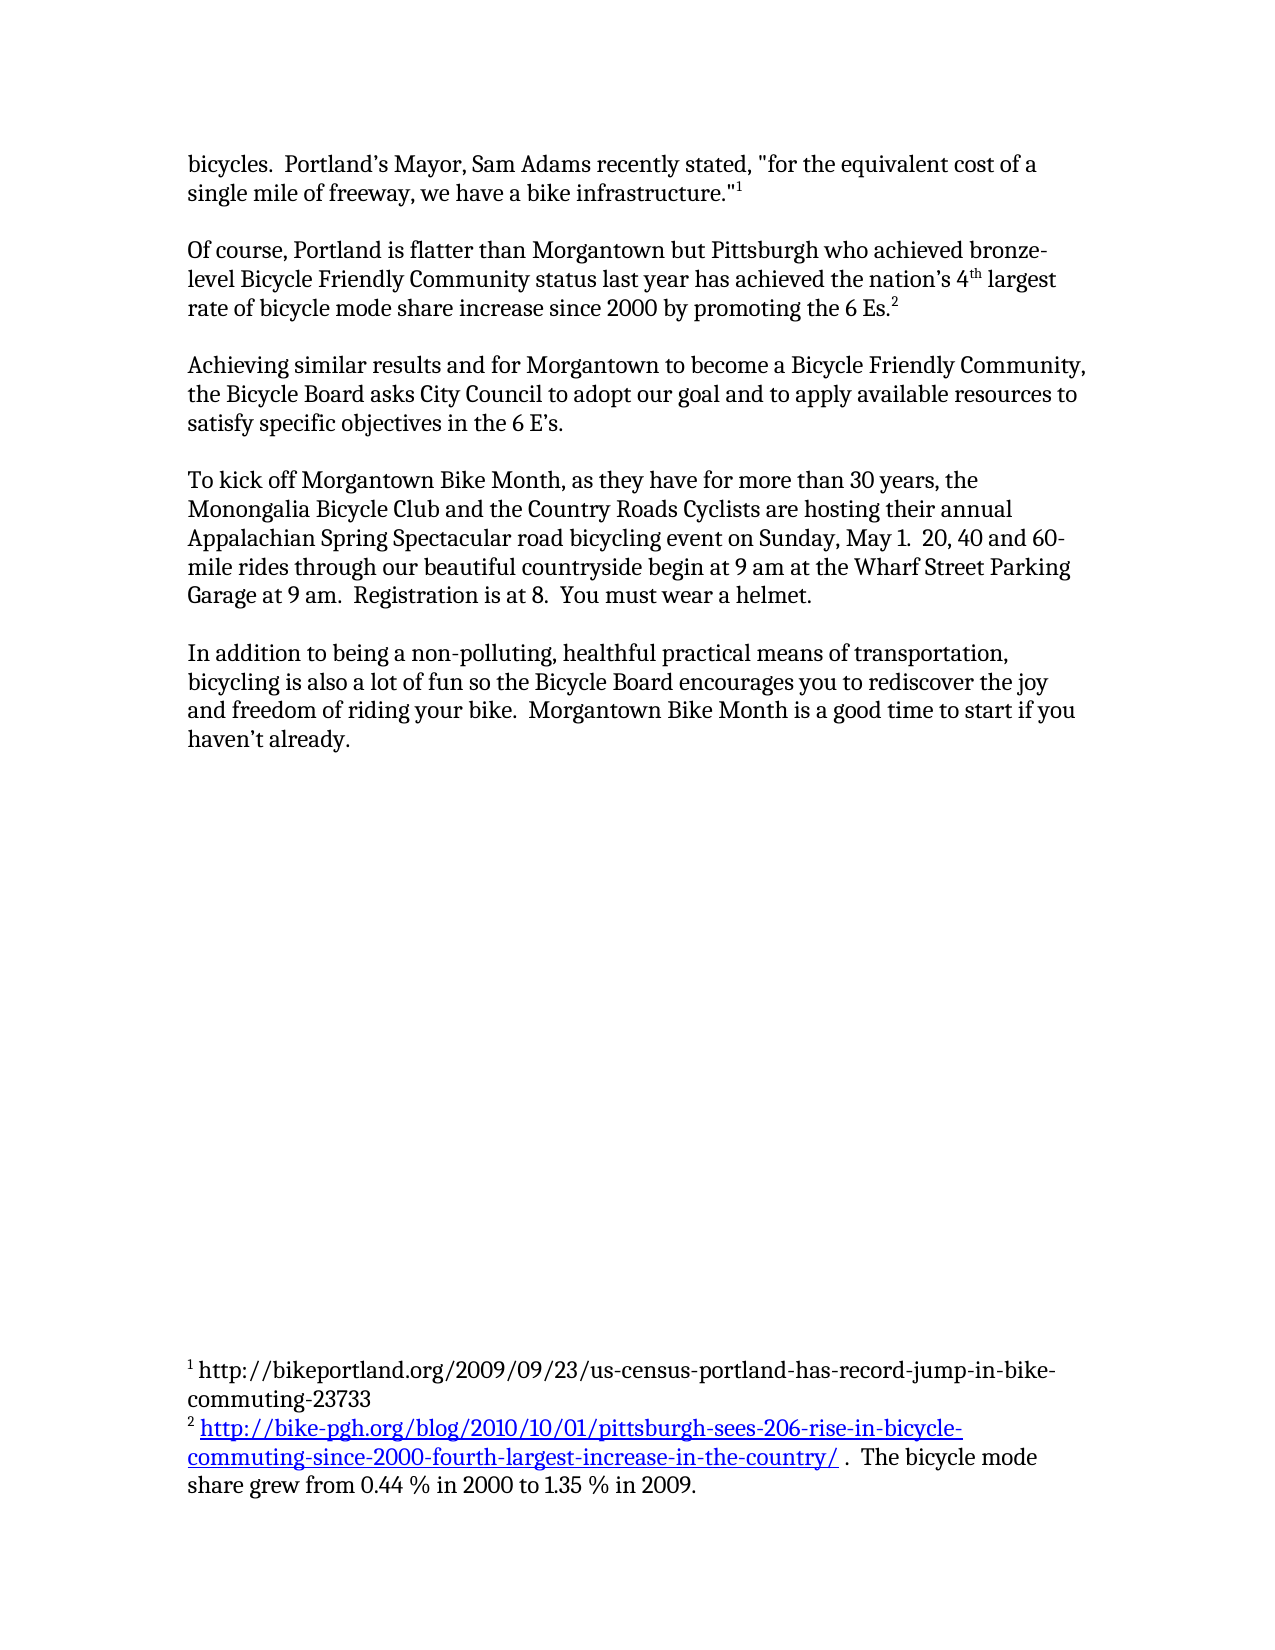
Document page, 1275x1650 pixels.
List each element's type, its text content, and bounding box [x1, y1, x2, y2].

text In addition to being a non-polluting, healthful practical means of transportation, bicycling is also a lot of fun so the Bicycle Board encourages you to rediscover the joy and freedom of riding your bike. Morgantown Bike Month is a good time to start if you haven’t already. [187, 639, 1087, 754]
list kick of Morgantown Bike Month, as they have for 0 years, the Monongalia Bicycle Club and the Country Roads Cyclists are hosting their annual Appalachian Spring Spectacular road bicycling event. 20, 40 and 60-mile rides through our beautiful countryside at the Wharf Street Parking Garage at 9 am. Registration at 8. You must wear a helmet. [187, 466, 1087, 610]
text Of course, Portland is flatter than Morgantown but Pittsburgh who achieved bronze-level Bicycle Friendly Community status last year has achieved the nation’s 4th largest rate of bicycle mode share since 2000 by promoting the 6 Es. [187, 236, 1087, 322]
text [187, 150, 1087, 207]
